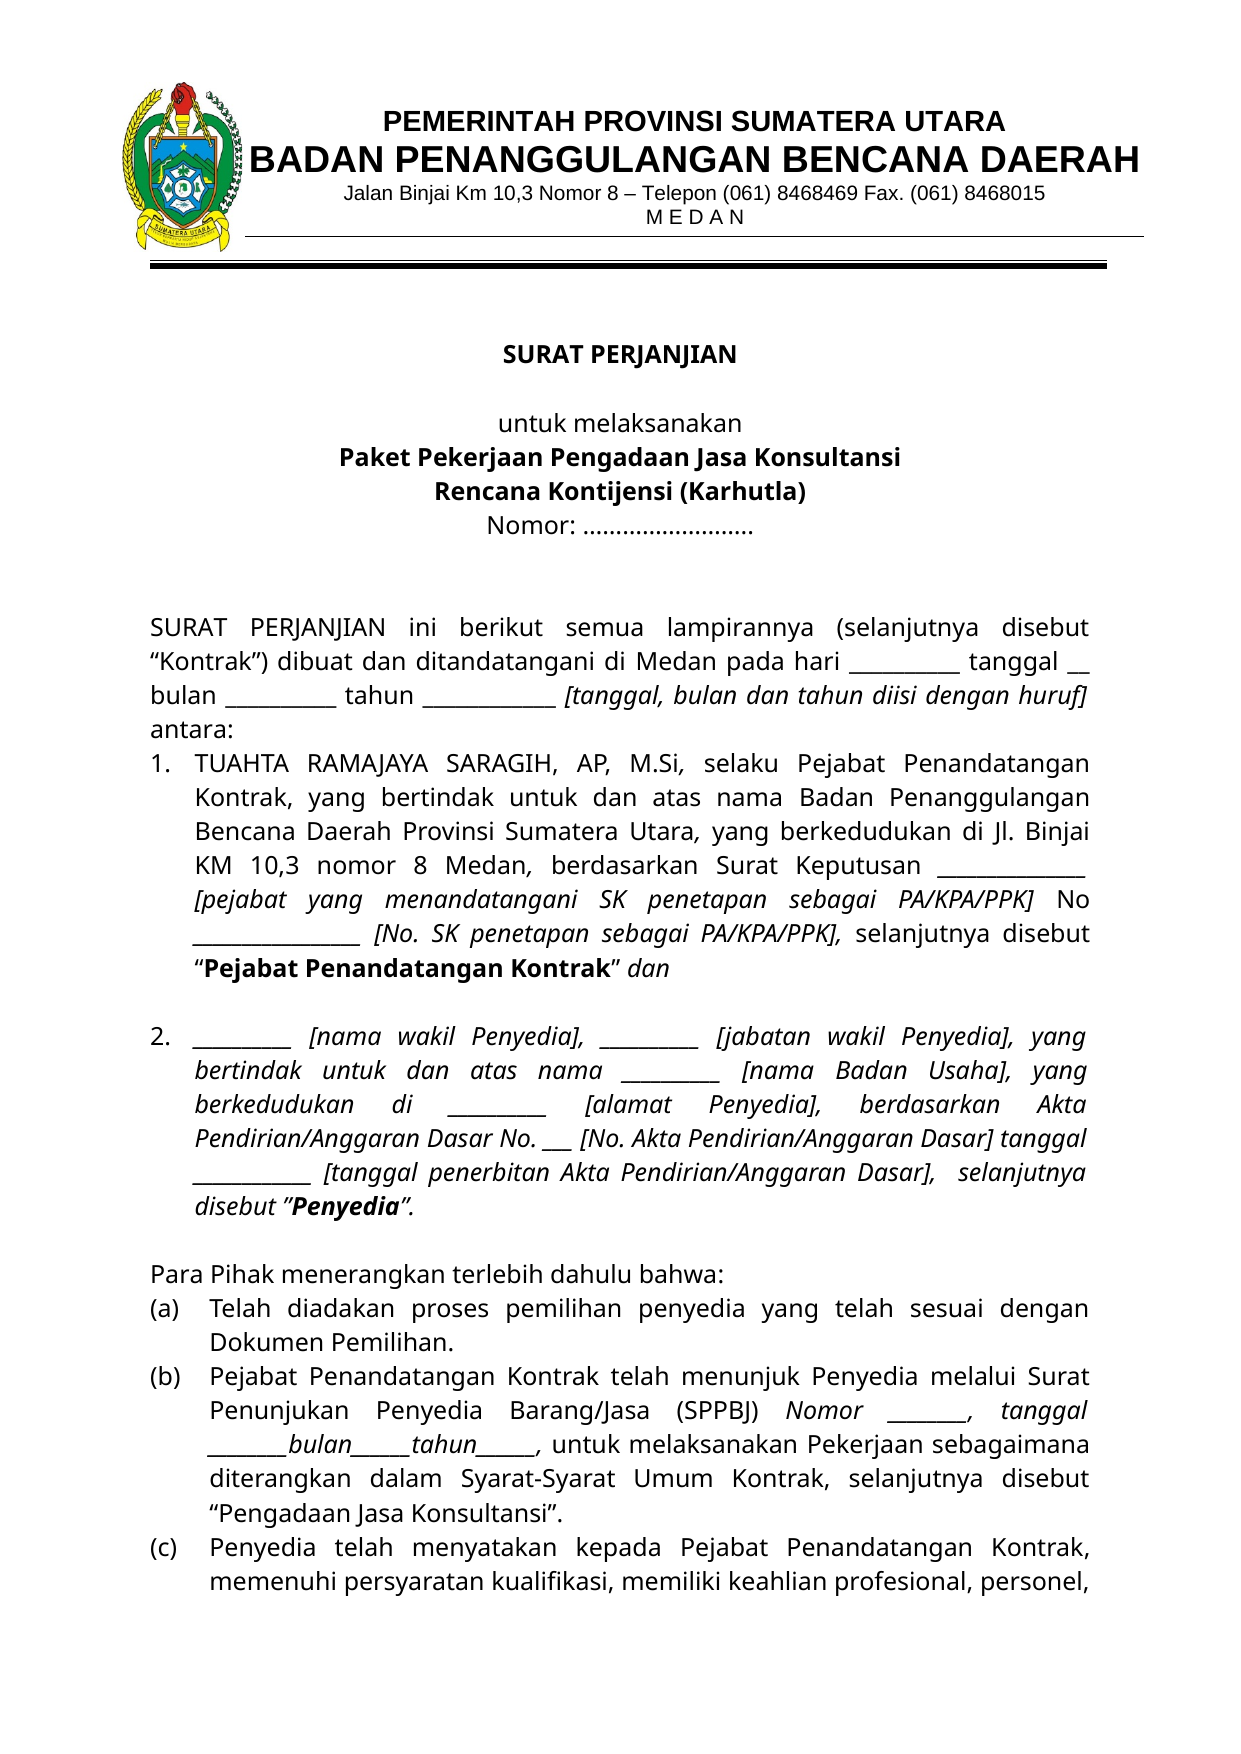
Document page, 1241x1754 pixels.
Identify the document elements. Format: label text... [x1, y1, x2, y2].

list Pejabat Penandatangan Kontrak telah menunjuk Penyedia melalui Surat Penunjukan Penyedia Barang/Jasa (SPPBJ) Nomor ________, tanggal ________bulan______tahun______, untuk melaksanakan Pekerjaan sebagaimana diterangkan dalam Syarat-Syarat Umum Kontrak, selanjutnya disebut “Pengadaan Jasa Konsultansi”. [150, 1359, 1090, 1529]
text Rencana Kontijensi (Karhutla) [150, 473, 1090, 507]
text Paket Pekerjaan Pengadaan Jasa Konsultansi [150, 439, 1090, 473]
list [150, 1529, 1090, 1597]
text untuk melaksanakan [150, 405, 1090, 439]
list Telah diadakan proses pemilihan penyedia yang telah sesuai dengan Dokumen Pemilihan. [150, 1291, 1090, 1359]
text SURAT PERJANJIAN ini berikut semua lampirannya (selanjutnya disebut “Kontrak”) dibuat dan ditandatangani di Medan pada hari __________ tanggal __ bulan __________ tahun ____________ [tanggal, bulan dan tahun diisi dengan huruf] antara: [150, 609, 1090, 746]
text Nomor: …………………….. [150, 507, 1090, 541]
text Para Pihak menerangkan terlebih dahulu bahwa: [150, 1257, 1090, 1291]
picture [122, 82, 243, 252]
list __________ [nama wakil Penyedia], __________ [jabatan wakil Penyedia], yang bertindak untuk dan atas nama __________ [nama Badan Usaha], yang berkedudukan di __________ [alamat Penyedia], berdasarkan Akta Pendirian/Anggaran Dasar No. ___ [No. Akta Pendirian/Anggaran Dasar] tanggal ____________ [tanggal penerbitan Akta Pendirian/Anggaran Dasar], selanjutnya disebut ”Penyedia”. [150, 1018, 1090, 1223]
list TUAHTA RAMAJAYA SARAGIH, AP, M.Si, selaku Pejabat Penandatangan Kontrak, yang bertindak untuk dan atas nama Badan Penanggulangan Bencana Daerah Provinsi Sumatera Utara, yang berkedudukan di Jl. Binjai KM 10,3 nomor 8 Medan, berdasarkan Surat Keputusan _______________ [pejabat yang menandatangani SK penetapan sebagai PA/KPA/PPK] No _________________ [No. SK penetapan sebagai PA/KPA/PPK], selanjutnya disebut “Pejabat Penandatangan Kontrak” dan [150, 746, 1090, 984]
text SURAT PERJANJIAN [150, 337, 1090, 371]
